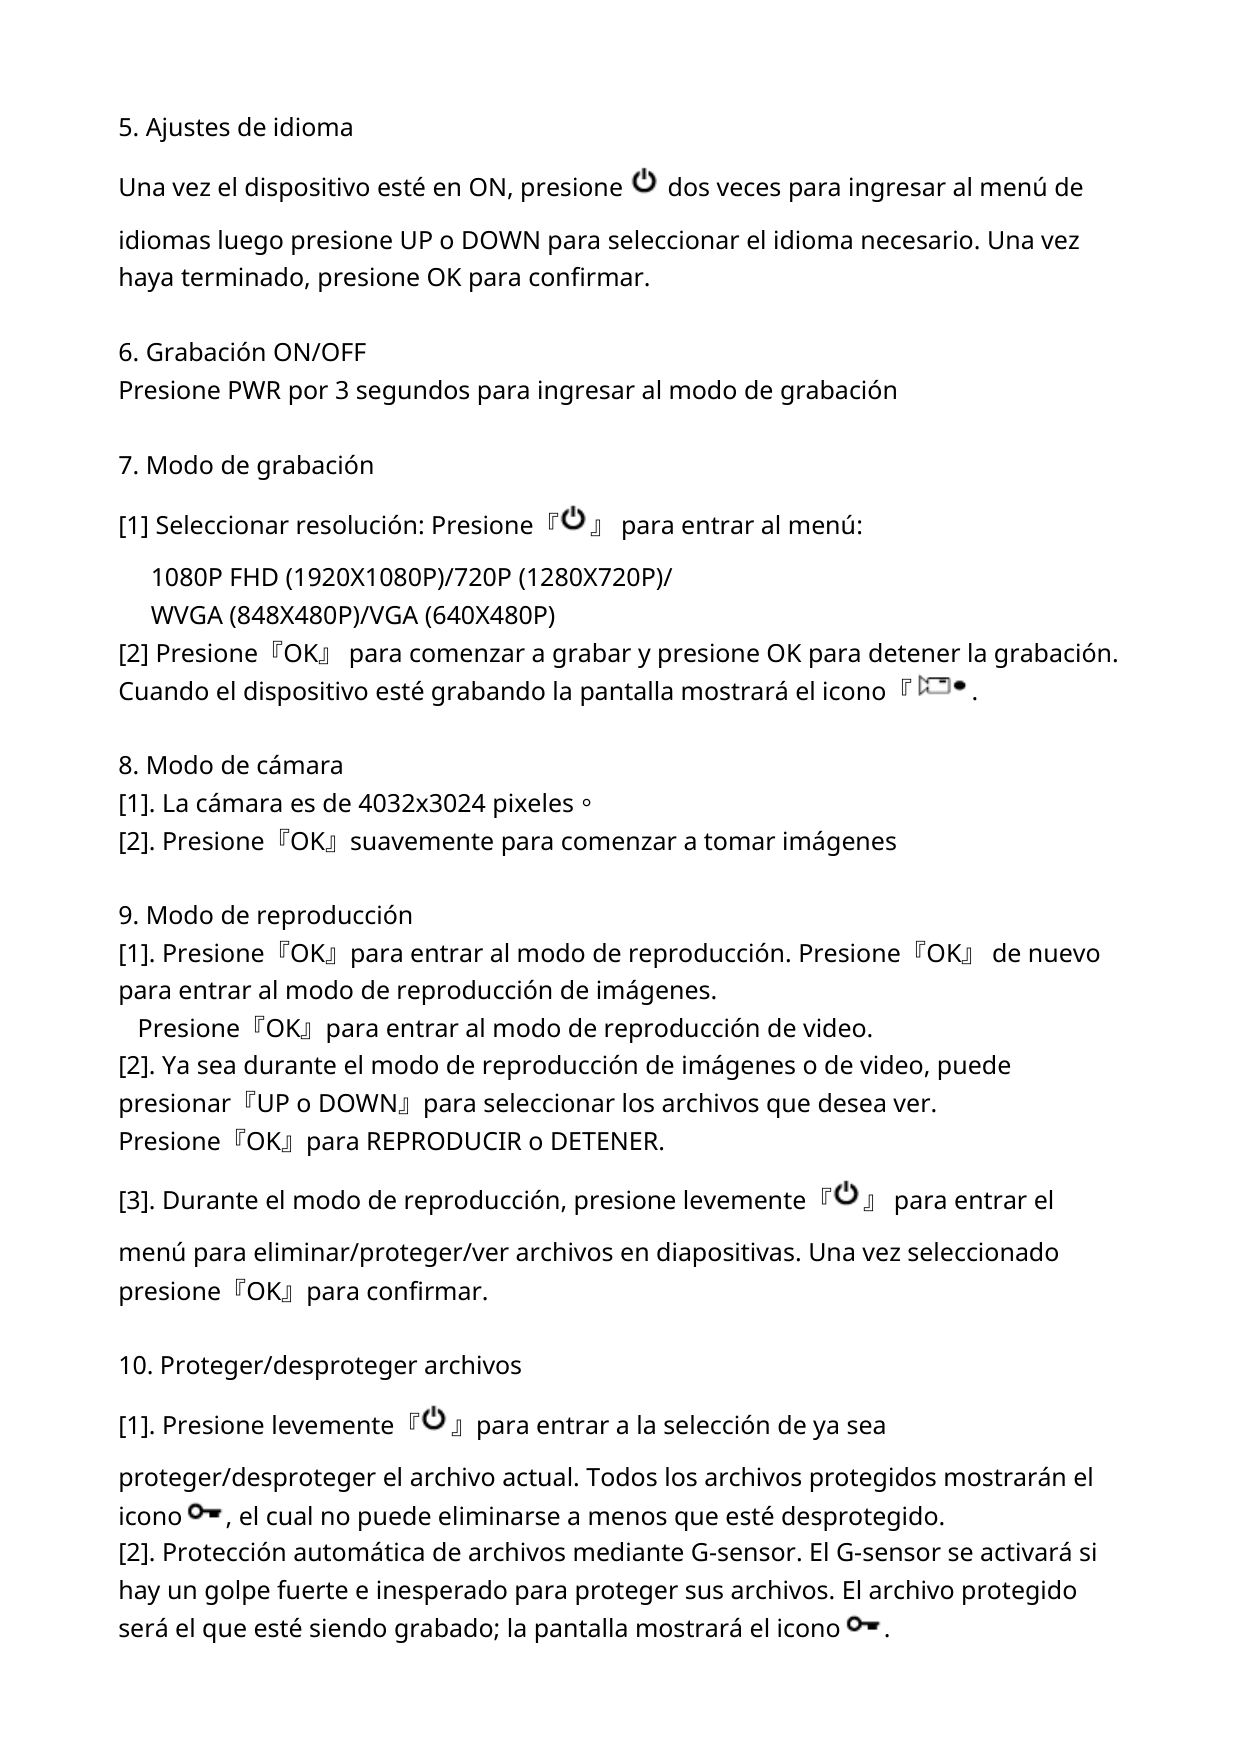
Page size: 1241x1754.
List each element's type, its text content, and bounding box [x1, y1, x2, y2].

text [2]. Ya sea durante el modo de reproducción de imágenes o de video, puede presionar『UP o DOWN』para seleccionar los archivos que desea ver. Presione『OK』para REPRODUCIR o DETENER. [118, 1046, 1122, 1158]
text 7. Modo de grabación [118, 446, 1122, 483]
picture [182, 1496, 226, 1526]
text [2]. Presione『OK』suavemente para comenzar a tomar imágenes [118, 821, 1122, 858]
text 9. Modo de reproducción [118, 896, 1122, 933]
picture [912, 672, 972, 701]
text [1] Seleccionar resolución: Presione『』 para entrar al menú: [118, 483, 1122, 558]
picture [841, 1609, 884, 1638]
text 10. Proteger/desproteger archivos [118, 1346, 1122, 1383]
text [2]. Protección automática de archivos mediante G-sensor. El G-sensor se activará si hay un golpe fuerte e inesperado para proteger sus archivos. El archivo protegido será el que esté siendo grabado; la pantalla mostrará el icono. [118, 1533, 1122, 1646]
text Presione PWR por 3 segundos para ingresar al modo de grabación [118, 371, 1122, 408]
text [1]. La cámara es de 4032x3024 pixeles。 [118, 783, 1122, 821]
text 8. Modo de cámara [118, 746, 1122, 783]
text Una vez el dispositivo esté en ON, presione dos veces para ingresar al menú de idiomas luego presione UP o DOWN para seleccionar el idioma necesario. Una vez haya terminado, presione OK para confirmar. [118, 146, 1122, 296]
picture [831, 1175, 863, 1209]
picture [419, 1400, 451, 1434]
picture [629, 162, 662, 197]
text [3]. Durante el modo de reproducción, presione levemente『』 para entrar el menú para eliminar/proteger/ver archivos en diapositivas. Una vez seleccionado presione『OK』para confirmar. [118, 1158, 1122, 1308]
text [2] Presione『OK』 para comenzar a grabar y presione OK para detener la grabación. Cuando el dispositivo esté grabando la pantalla mostrará el icono『. [118, 633, 1122, 708]
text 6. Grabación ON/OFF [118, 333, 1122, 371]
text [1]. Presione levemente『』para entrar a la selección de ya sea proteger/desproteger el archivo actual. Todos los archivos protegidos mostrarán el icono, el cual no puede eliminarse a menos que esté desprotegido. [118, 1383, 1122, 1533]
text 5. Ajustes de idioma [118, 108, 1122, 146]
text WVGA (848X480P)/VGA (640X480P) [118, 596, 1122, 633]
text [1]. Presione『OK』para entrar al modo de reproducción. Presione『OK』 de nuevo para entrar al modo de reproducción de imágenes. [118, 933, 1122, 1008]
text 1080P FHD (1920X1080P)/720P (1280X720P)/ [118, 558, 1122, 596]
picture [558, 500, 590, 534]
text Presione『OK』para entrar al modo de reproducción de video. [118, 1008, 1122, 1046]
